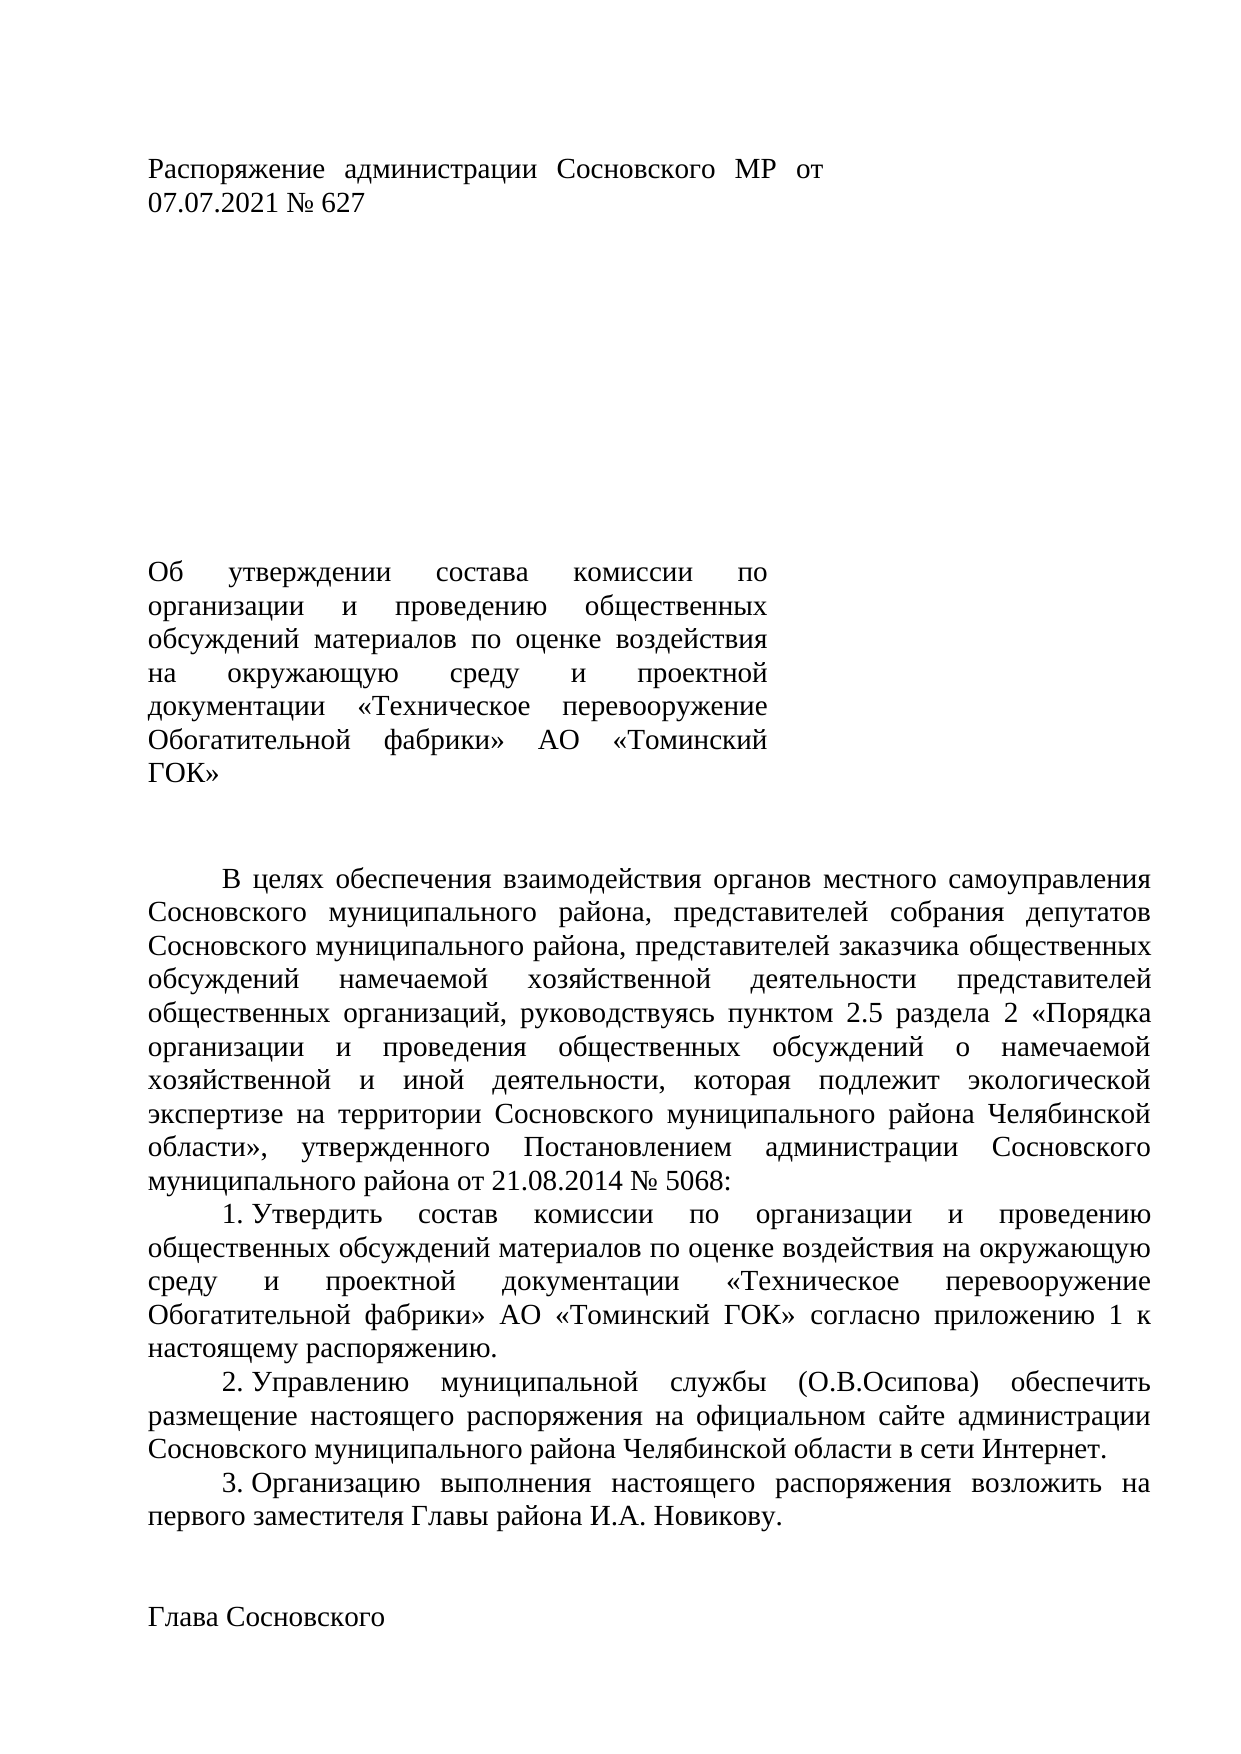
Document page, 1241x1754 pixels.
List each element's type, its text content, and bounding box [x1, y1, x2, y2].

list Организацию выполнения настоящего распоряжения возложить на первого заместителя Главы района И.А. Новикову. [148, 1465, 1152, 1532]
list Управлению муниципальной службы (О.В.Осипова) обеспечить размещение настоящего распоряжения на официальном сайте администрации Сосновского муниципального района Челябинской области в сети Интернет. [148, 1364, 1152, 1465]
text Распоряжение администрации Сосновского МР от 07.07.2021 № 627 [148, 152, 824, 219]
text В целях обеспечения взаимодействия органов местного самоуправления Сосновского муниципального района, представителей собрания депутатов Сосновского муниципального района, представителей заказчика общественных обсуждений намечаемой хозяйственной деятельности представителей общественных организаций, руководствуясь пунктом 2.5 раздела 2 «Порядка организации и проведения общественных обсуждений о намечаемой хозяйственной и иной деятельности, которая подлежит экологической экспертизе на территории Сосновского муниципального района Челябинской области», утвержденного Постановлением администрации Сосновского муниципального района от 21.08.2014 № 5068: [148, 861, 1152, 1196]
list Утвердить состав комиссии по организации и проведению общественных обсуждений материалов по оценке воздействия на окружающую среду и проектной документации «Техническое перевооружение Обогатительной фабрики» АО «Томинский ГОК» согласно приложению 1 к настоящему распоряжению. [148, 1196, 1152, 1364]
text Глава Сосновского [148, 1599, 1152, 1632]
text Об утверждении состава комиссии по организации и проведению общественных обсуждений материалов по оценке воздействия на окружающую среду и проектной документации «Техническое перевооружение Обогатительной фабрики» АО «Томинский ГОК» [148, 554, 768, 789]
